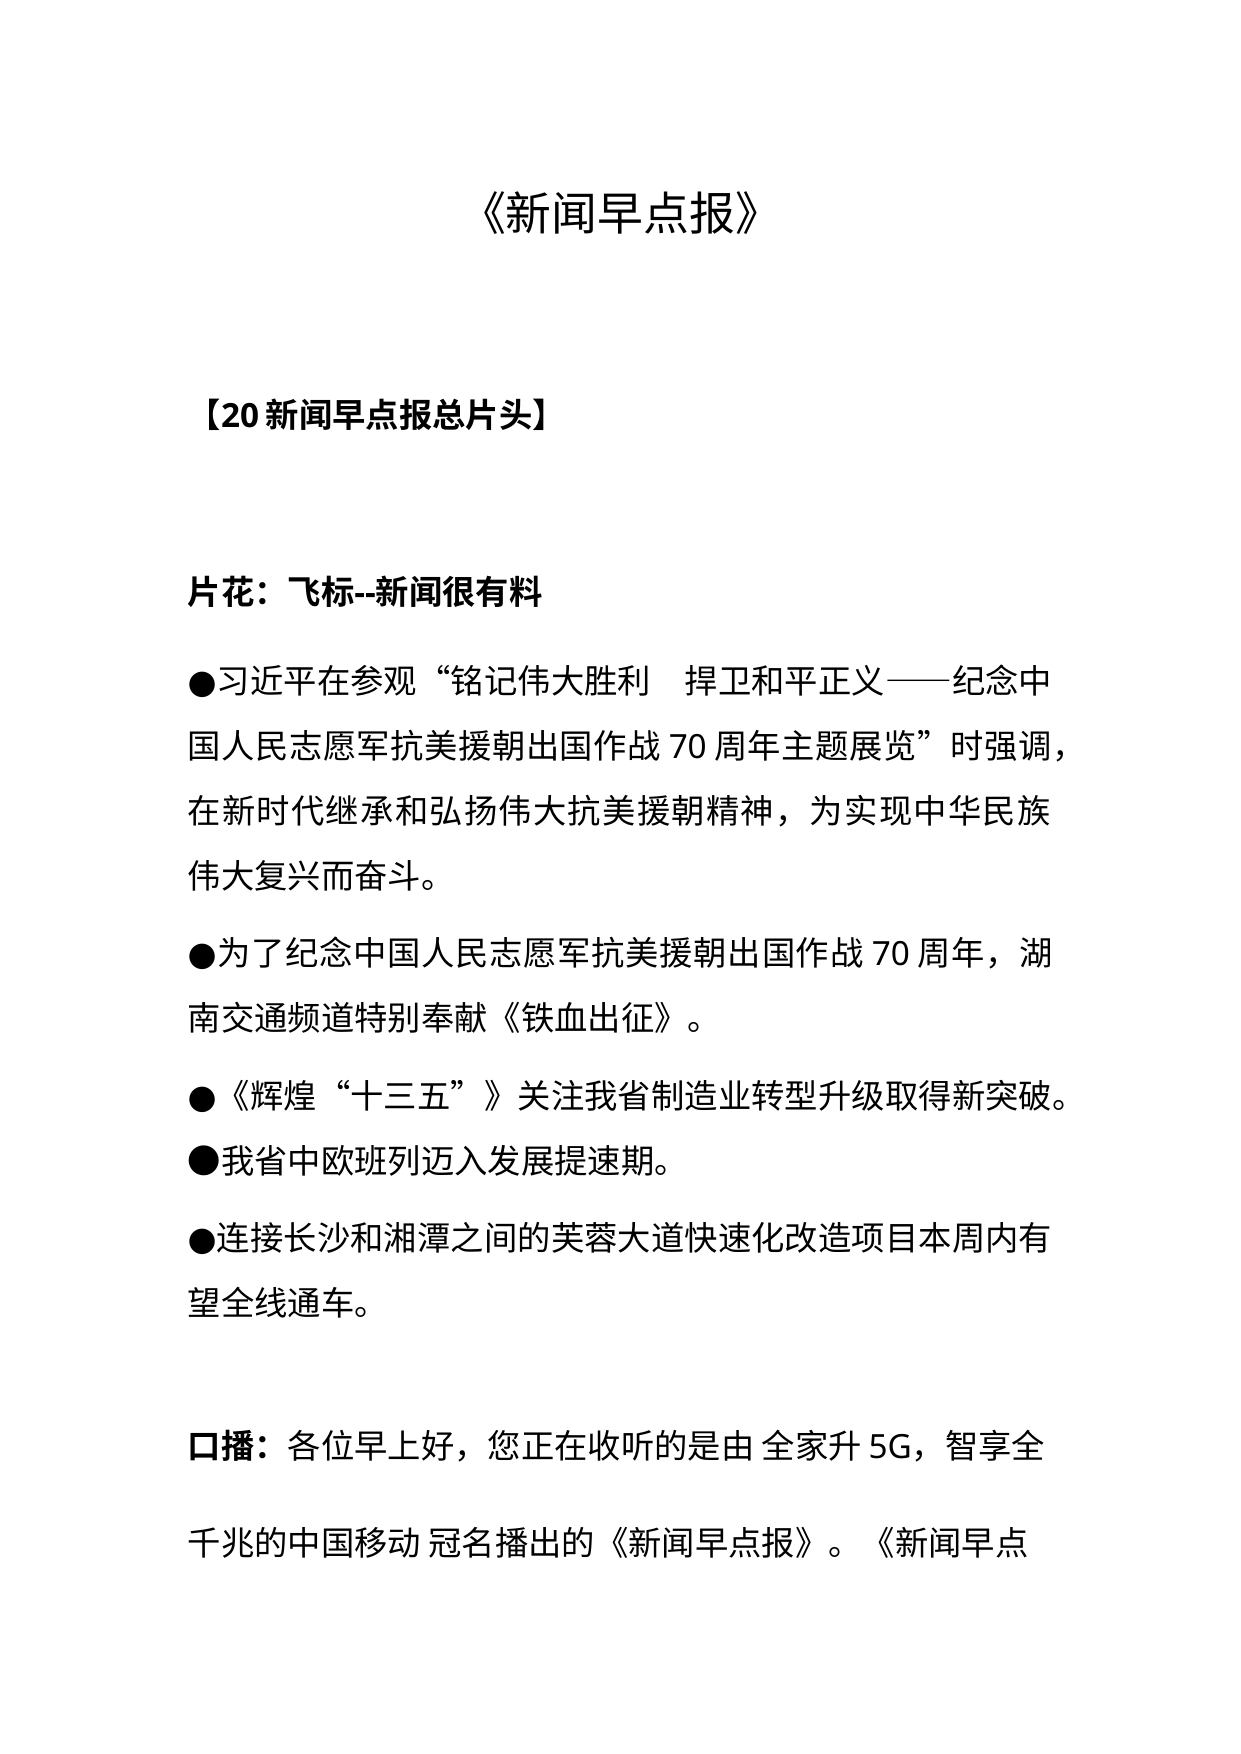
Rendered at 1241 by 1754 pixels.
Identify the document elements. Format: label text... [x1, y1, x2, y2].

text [187, 1411, 1053, 1574]
text ●为了纪念中国人民志愿军抗美援朝出国作战70周年，湖南交通频道特别奉献《铁血出征》。 [187, 919, 1053, 1049]
text 片花：飞标--新闻很有料 [187, 557, 1053, 622]
text ●连接长沙和湘潭之间的芙蓉大道快速化改造项目本周内有望全线通车。 [187, 1204, 1053, 1334]
text ●《辉煌“十三五”》关注我省制造业转型升级取得新突破。●我省中欧班列迈入发展提速期。 [187, 1061, 1053, 1191]
text 【20新闻早点报总片头】 [187, 380, 1053, 445]
text ●习近平在参观“铭记伟大胜利 捍卫和平正义——纪念中国人民志愿军抗美援朝出国作战70周年主题展览”时强调，在新时代继承和弘扬伟大抗美援朝精神，为实现中华民族伟大复兴而奋斗。 [187, 646, 1053, 906]
text 《新闻早点报》 [187, 162, 1053, 259]
